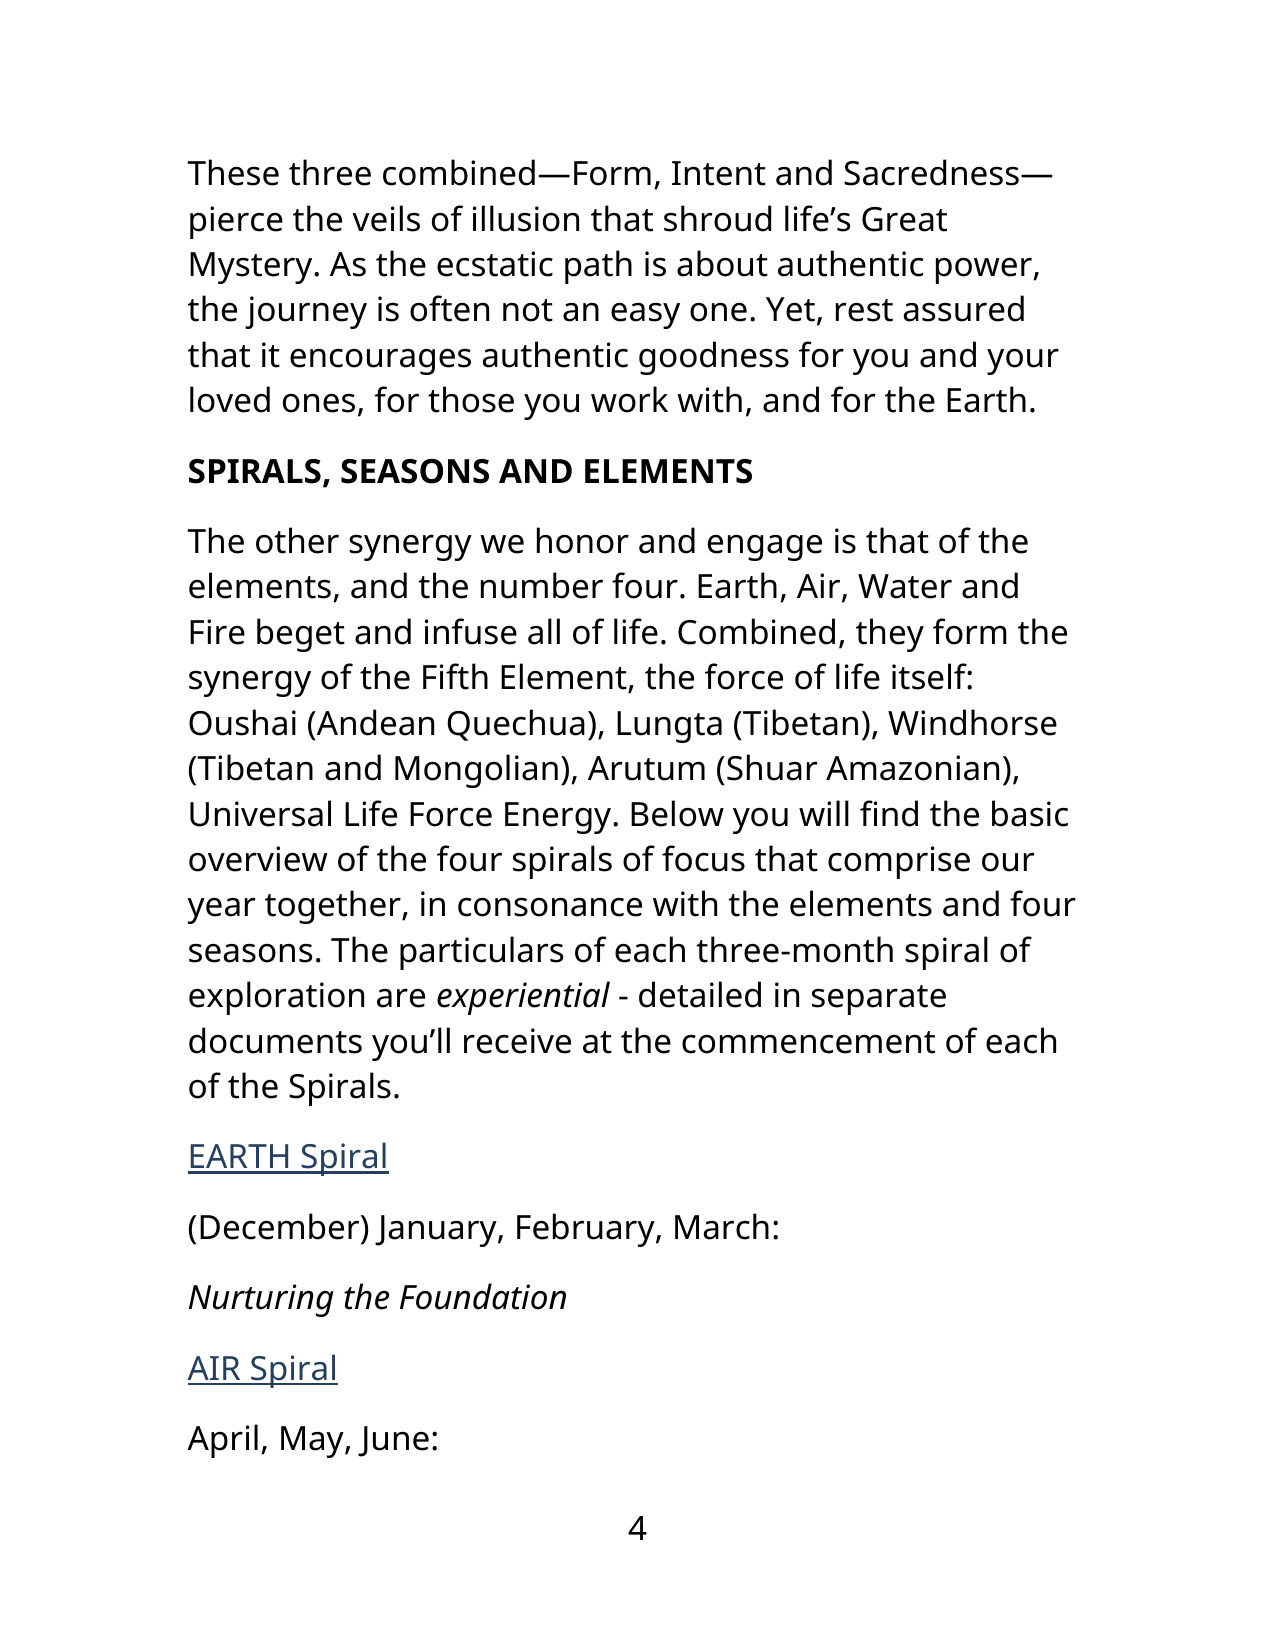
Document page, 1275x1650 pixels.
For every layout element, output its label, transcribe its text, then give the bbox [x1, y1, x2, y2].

text Nurturing the Foundation [187, 1274, 1087, 1319]
subtitle AIR Spiral [187, 1344, 1087, 1390]
text April, May, June: [187, 1415, 1087, 1460]
subtitle EARTH Spiral [187, 1133, 1087, 1179]
text These three combined—Form, Intent and Sacredness—pierce the veils of illusion that shroud life’s Great Mystery. As the ecstatic path is about authentic power, the journey is often not an easy one. Yet, rest assured that it encourages authentic goodness for you and your loved ones, for those you work with, and for the Earth. [187, 150, 1087, 422]
text (December) January, February, March: [187, 1204, 1087, 1249]
subtitle SPIRALS, SEASONS AND ELEMENTS [187, 447, 1087, 493]
text The other synergy we honor and engage is that of the elements, and the number four. Earth, Air, Water and Fire beget and infuse all of life. Combined, they form the synergy of the Fifth Element, the force of life itself: Oushai (Andean Quechua), Lungta (Tibetan), Windhorse (Tibetan and Mongolian), Arutum (Shuar Amazonian), Universal Life Force Energy. Below you will find the basic overview of the four spirals of focus that comprise our year together, in consonance with the elements and four seasons. The particulars of each three-month spiral of exploration are experiential - detailed in separate documents you’ll receive at the commencement of each of the Spirals. [187, 518, 1087, 1108]
